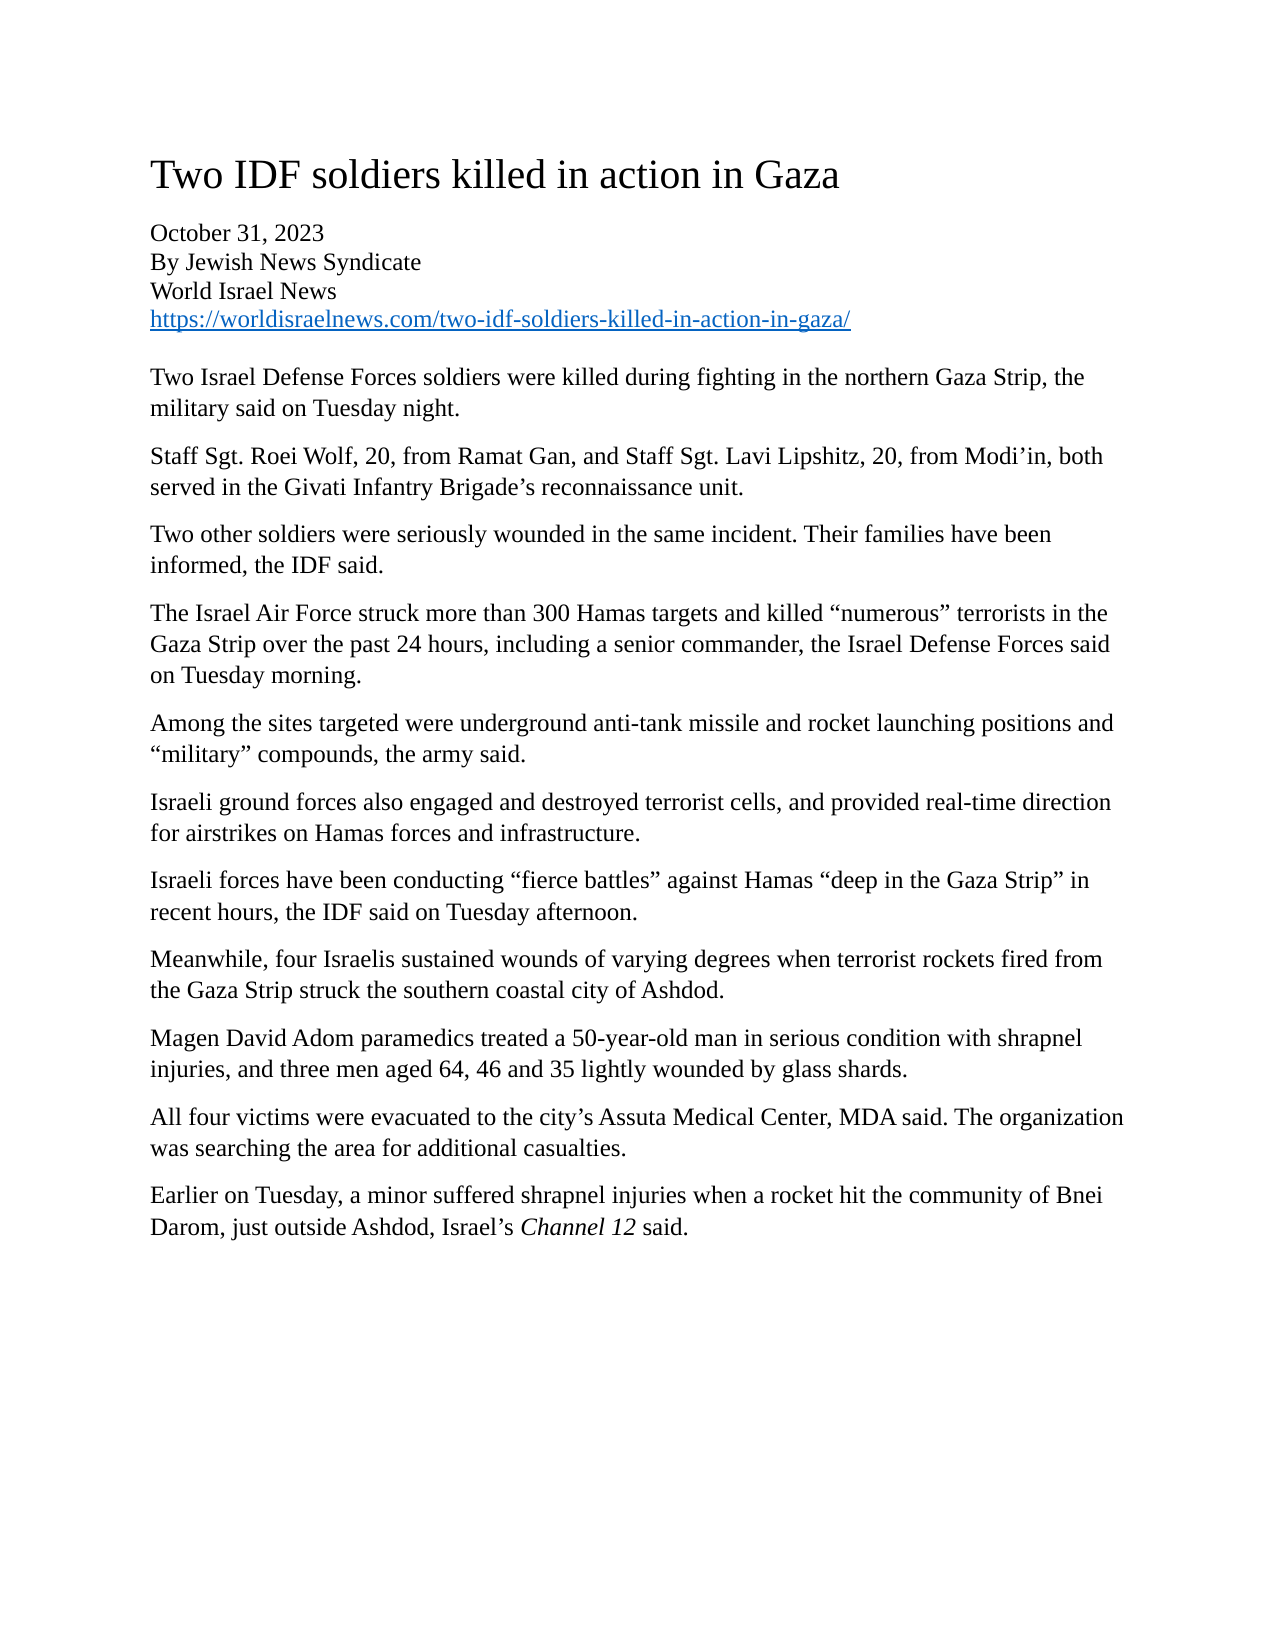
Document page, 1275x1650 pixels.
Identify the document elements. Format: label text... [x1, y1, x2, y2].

text Earlier on Tuesday, a minor suffered shrapnel injuries when a rocket hit the community of Bnei Darom, just outside Ashdod, Israel’s Channel 12 said. [150, 1181, 1125, 1240]
text Two IDF soldiers killed in action in Gaza [150, 150, 1125, 198]
text Israeli forces have been conducting “fierce battles” against Hamas “deep in the Gaza Strip” in recent hours, the IDF said on Tuesday afternoon. [150, 866, 1125, 925]
text Israeli ground forces also engaged and destroyed terrorist cells, and provided real-time direction for airstrikes on Hamas forces and infrastructure. [150, 787, 1125, 847]
text Among the sites targeted were underground anti-tank missile and rocket launching positions and “military” compounds, the army said. [150, 708, 1125, 768]
text Meanwhile, four Israelis sustained wounds of varying degrees when terrorist rockets fired from the Gaza Strip struck the southern coastal city of Ashdod. [150, 944, 1125, 1004]
text https://worldisraelnews.com/two-idf-soldiers-killed-in-action-in-gaza/ [150, 304, 1125, 333]
text The Israel Air Force struck more than 300 Hamas targets and killed “numerous” terrorists in the Gaza Strip over the past 24 hours, including a senior commander, the Israel Defense Forces said on Tuesday morning. [150, 598, 1125, 689]
text All four victims were evacuated to the city’s Assuta Medical Center, MDA said. The organization was searching the area for additional casualties. [150, 1102, 1125, 1162]
text Two other soldiers were seriously wounded in the same incident. Their families have been informed, the IDF said. [150, 519, 1125, 579]
text Magen David Adom paramedics treated a 50-year-old man in serious condition with shrapnel injuries, and three men aged 64, 46 and 35 lightly wounded by glass shards. [150, 1023, 1125, 1083]
text Two Israel Defense Forces soldiers were killed during fighting in the northern Gaza Strip, the military said on Tuesday night. [150, 362, 1125, 422]
text October 31, 2023 [150, 218, 1125, 247]
text Staff Sgt. Roei Wolf, 20, from Ramat Gan, and Staff Sgt. Lavi Lipshitz, 20, from Modi’in, both served in the Givati Infantry Brigade’s reconnaissance unit. [150, 441, 1125, 501]
text By Jewish News Syndicate [150, 247, 1125, 276]
text World Israel News [150, 276, 1125, 304]
